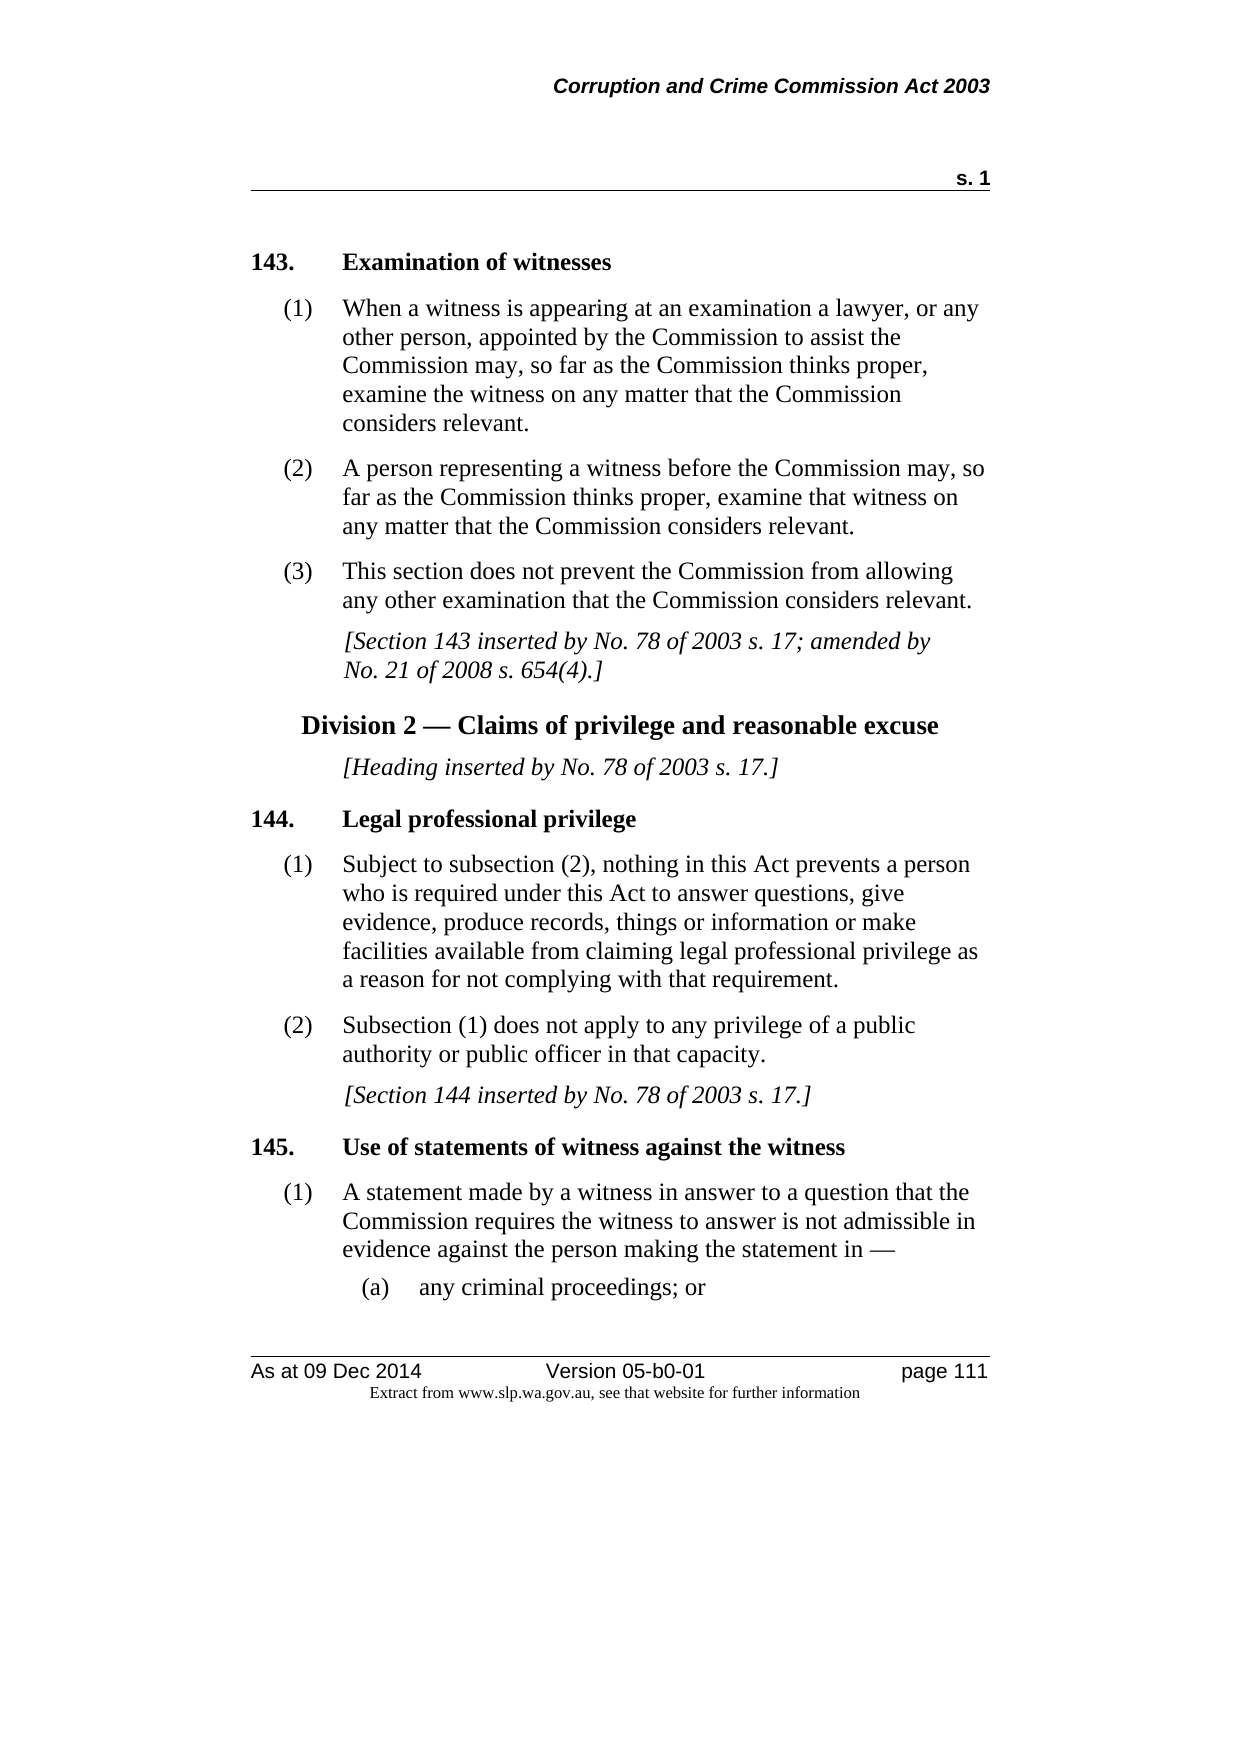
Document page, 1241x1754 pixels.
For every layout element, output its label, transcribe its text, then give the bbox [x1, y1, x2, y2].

text (3) This section does not prevent the Commission from allowing any other examination that the Commission considers relevant. [251, 556, 990, 614]
text [Section 144 inserted by No. 78 of 2003 s. 17.] [251, 1080, 990, 1109]
text (2) Subsection (1) does not apply to any privilege of a public authority or public officer in that capacity. [251, 1010, 990, 1067]
subtitle 145. Use of statements of witness against the witness [251, 1132, 990, 1160]
text [Section 143 inserted by No. 78 of 2003 s. 17; amended by No. 21 of 2008 s. 654(4).] [251, 626, 990, 684]
text (1) Subject to subsection (2), nothing in this Act prevents a person who is required under this Act to answer questions, give evidence, produce records, things or information or make facilities available from claiming legal professional privilege as a reason for not complying with that requirement. [251, 849, 990, 993]
text (1) When a witness is appearing at an examination a lawyer, or any other person, appointed by the Commission to assist the Commission may, so far as the Commission thinks proper, examine the witness on any matter that the Commission considers relevant. [251, 293, 990, 437]
subtitle 144. Legal professional privilege [251, 804, 990, 833]
subtitle 143. Examination of witnesses [251, 247, 990, 276]
text (a) any criminal proceedings; or [251, 1272, 990, 1300]
text (1) A statement made by a witness in answer to a question that the Commission requires the witness to answer is not admissible in evidence against the person making the statement in — [251, 1177, 990, 1263]
subtitle [Heading inserted by No. 78 of 2003 s. 17.] [251, 752, 990, 781]
subtitle Division 2 — Claims of privilege and reasonable excuse [251, 709, 990, 740]
text (2) A person representing a witness before the Commission may, so far as the Commission thinks proper, examine that witness on any matter that the Commission considers relevant. [251, 453, 990, 539]
